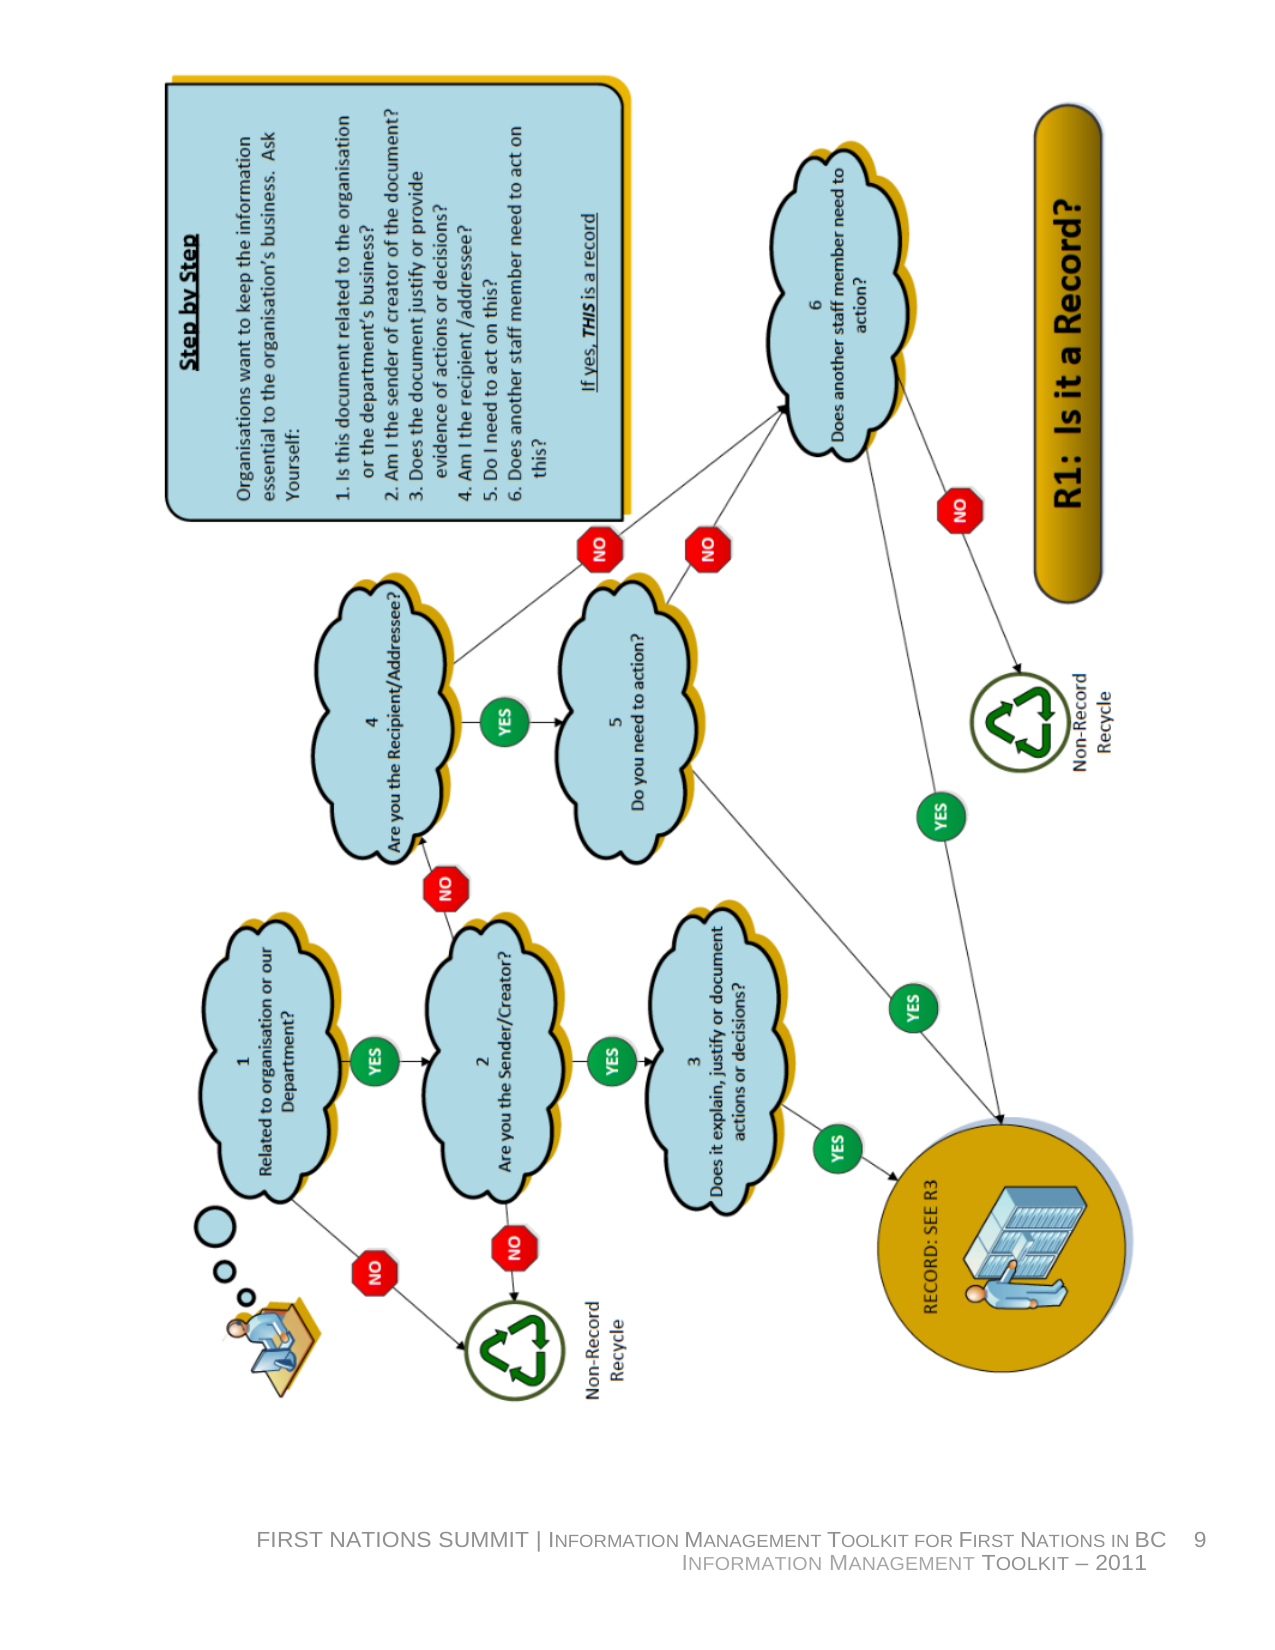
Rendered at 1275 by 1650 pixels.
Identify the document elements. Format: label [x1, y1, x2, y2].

picture [143, 58, 1142, 1489]
